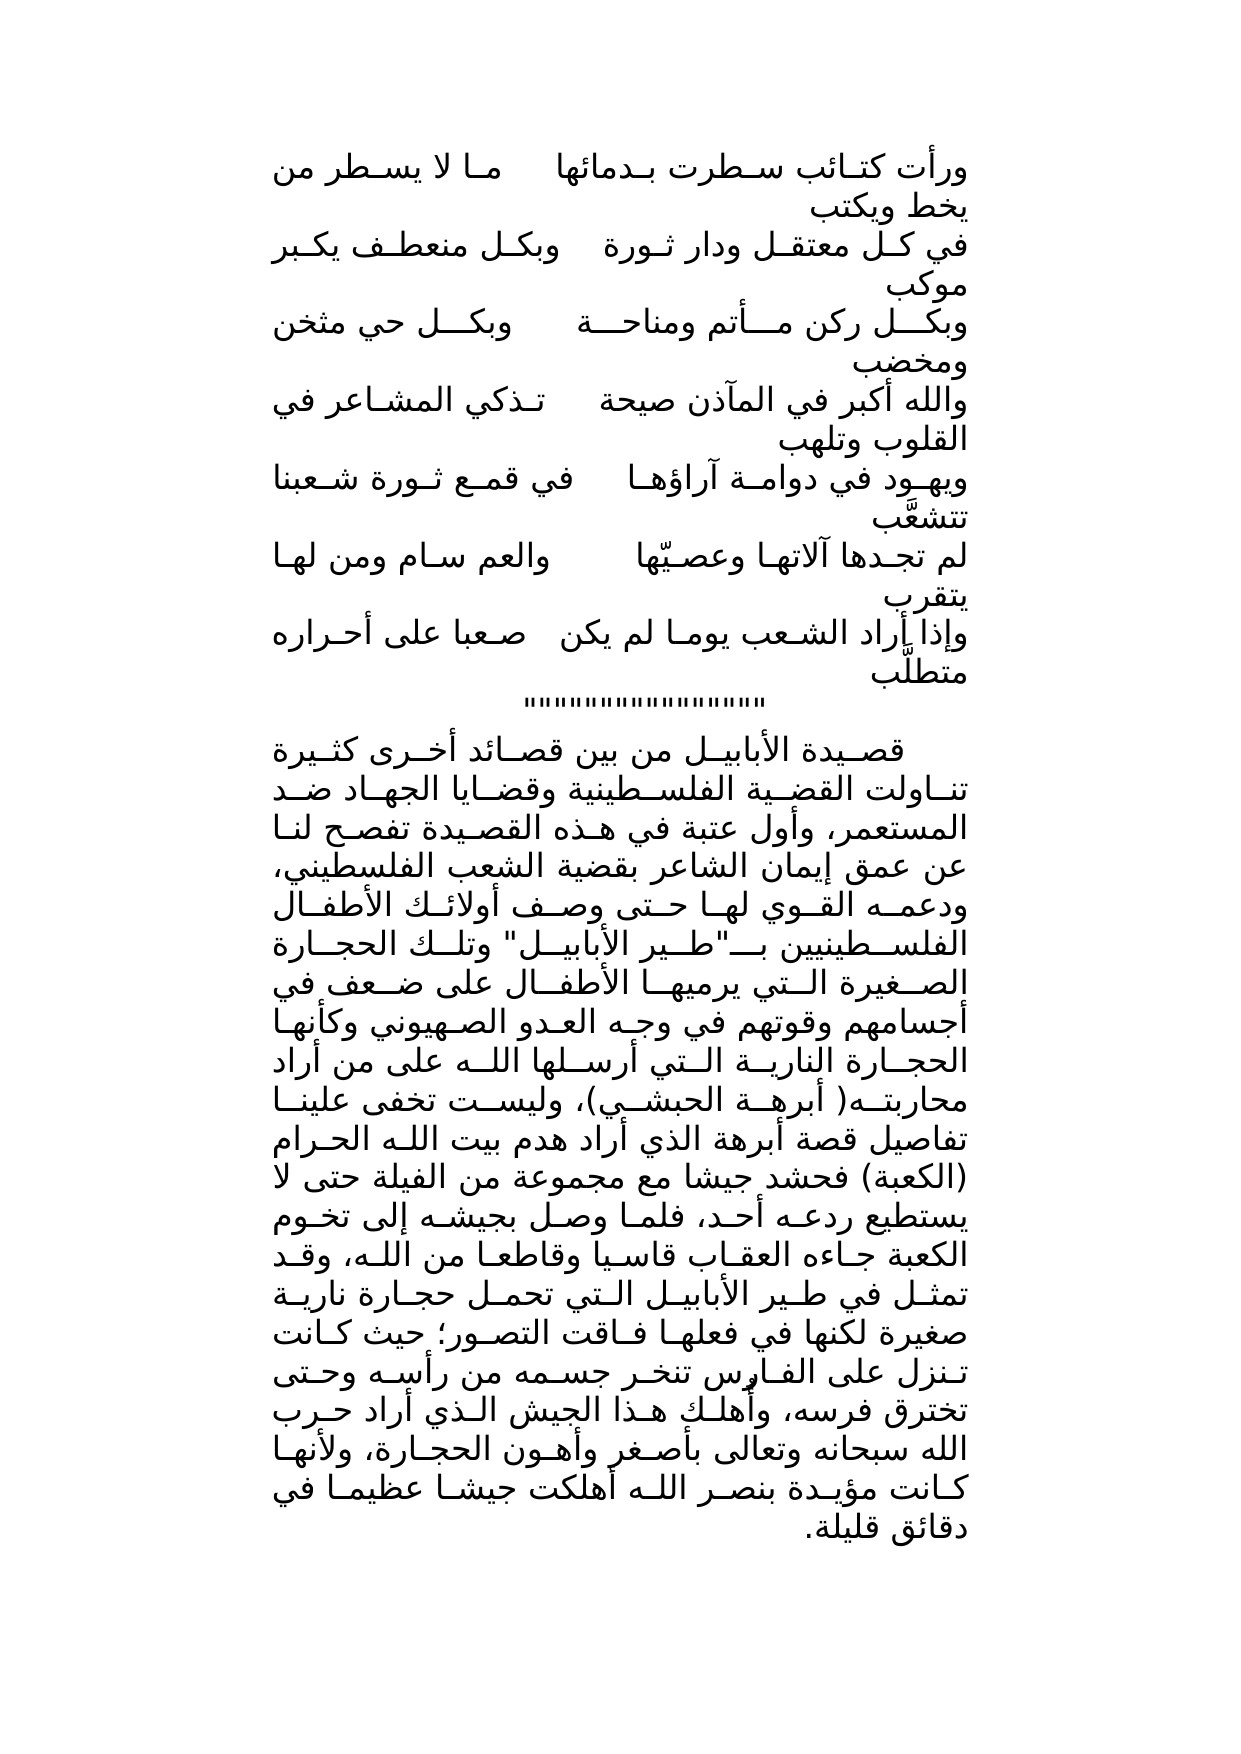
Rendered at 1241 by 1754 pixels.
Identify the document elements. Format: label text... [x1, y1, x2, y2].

text """""""""""""""" [272, 692, 968, 730]
text ورأت كتائب سطرت بدمائها ما لا يسطر من يخط ويكتب [272, 148, 968, 225]
text في كل معتقل ودار ثورة وبكل منعطف يكبر موكب [272, 225, 968, 303]
text وإذا أراد الشعب يوما لم يكن صعبا على أحراره متطلَّب [272, 614, 968, 692]
text ويهود في دوامة آراؤها في قمع ثورة شعبنا تتشعَّب [272, 458, 968, 536]
text وبكل ركن مأتم ومناحة وبكل حي مثخن ومخضب [272, 303, 968, 381]
text قصيدة الأبابيل من بين قصائد أخرى كثيرة تناولت القضية الفلسطينية وقضايا الجهاد ضد المستعمر، وأول عتبة في هذه القصيدة تفصح لنا عن عمق إيمان الشاعر بقضية الشعب الفلسطيني، ودعمه القوي لها حتى وصف أولائك الأطفال الفلسطينيين بـ"طير الأبابيل" وتلك الحجارة الصغيرة التي يرميها الأطفال على ضعف في أجسامهم وقوتهم في وجه العدو الصهيوني وكأنها الحجارة النارية التي أرسلها الله على من أراد محاربته( أبرهة الحبشي)، وليست تخفى علينا تفاصيل قصة أبرهة الذي أراد هدم بيت الله الحرام (الكعبة) فحشد جيشا مع مجموعة من الفيلة حتى لا يستطيع ردعه أحد، فلما وصل بجيشه إلى تخوم الكعبة جاءه العقاب قاسيا وقاطعا من الله، وقد تمثل في طير الأبابيل التي تحمل حجارة نارية صغيرة لكنها في فعلها فاقت التصور؛ حيث كانت تنزل على الفارس تنخر جسمه من رأسه وحتى تخترق فرسه، وأُهلك هذا الجيش الذي أراد حرب الله سبحانه وتعالى بأصغر وأهون الحجارة، ولأنها كانت مؤيدة بنصر الله أهلكت جيشا عظيما في دقائق قليلة. [272, 730, 968, 1546]
text والله أكبر في المآذن صيحة تذكي المشاعر في القلوب وتلهب [272, 381, 968, 458]
text لم تجدها آلاتها وعصيّها والعم سام ومن لها يتقرب [272, 536, 968, 614]
